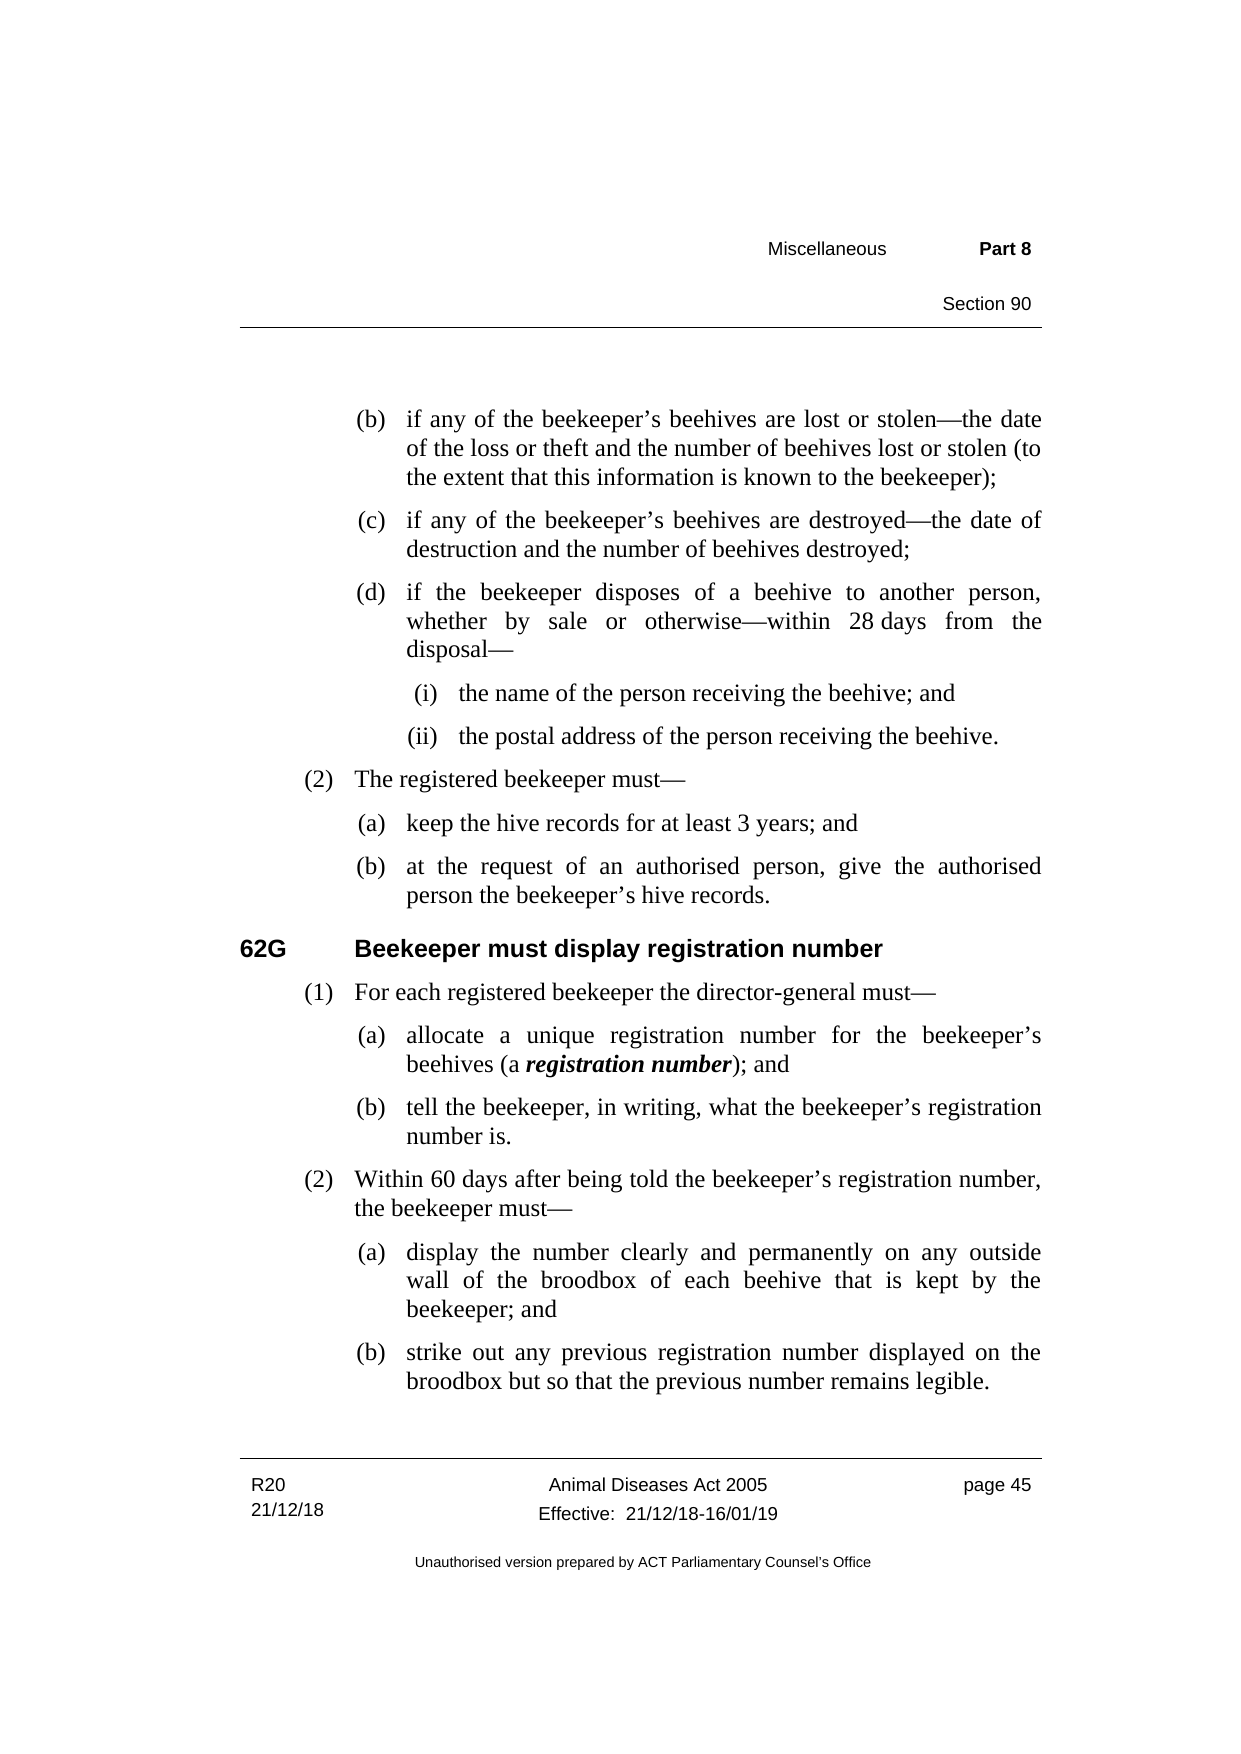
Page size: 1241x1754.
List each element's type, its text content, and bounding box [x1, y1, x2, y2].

text (b) tell the beekeeper, in writing, what the beekeeper’s registration number is. [239, 1092, 1042, 1150]
text (a) display the number clearly and permanently on any outside wall of the broodbox of each beehive that is kept by the beekeeper; and [239, 1237, 1042, 1323]
text (ii) the postal address of the person receiving the beehive. [239, 721, 1042, 750]
text (2) Within 60 days after being told the beekeeper’s registration number, the beekeeper must— [239, 1164, 1042, 1222]
text (b) at the request of an authorised person, give the authorised person the beekeeper’s hive records. [239, 851, 1042, 909]
text (d) if the beekeeper disposes of a beehive to another person, whether by sale or otherwise—within 28 days from the disposal— [239, 577, 1042, 663]
text (2) The registered beekeeper must— [239, 764, 1042, 793]
text (b) strike out any previous registration number displayed on the broodbox but so that the previous number remains legible. [239, 1337, 1042, 1395]
text (i) the name of the person receiving the beehive; and [239, 678, 1042, 707]
text (c) if any of the beekeeper’s beehives are destroyed—the date of destruction and the number of beehives destroyed; [239, 505, 1042, 562]
text 62G Beekeeper must display registration number [239, 934, 1042, 962]
text (a) allocate a unique registration number for the beekeeper’s beehives (a registration number); and [239, 1020, 1042, 1078]
text (1) For each registered beekeeper the director-general must— [239, 977, 1042, 1006]
text (a) keep the hive records for at least 3 years; and [239, 808, 1042, 837]
text (b) if any of the beekeeper’s beehives are lost or stolen—the date of the loss or theft and the number of beehives lost or stolen (to the extent that this information is known to the beekeeper); [239, 404, 1042, 490]
